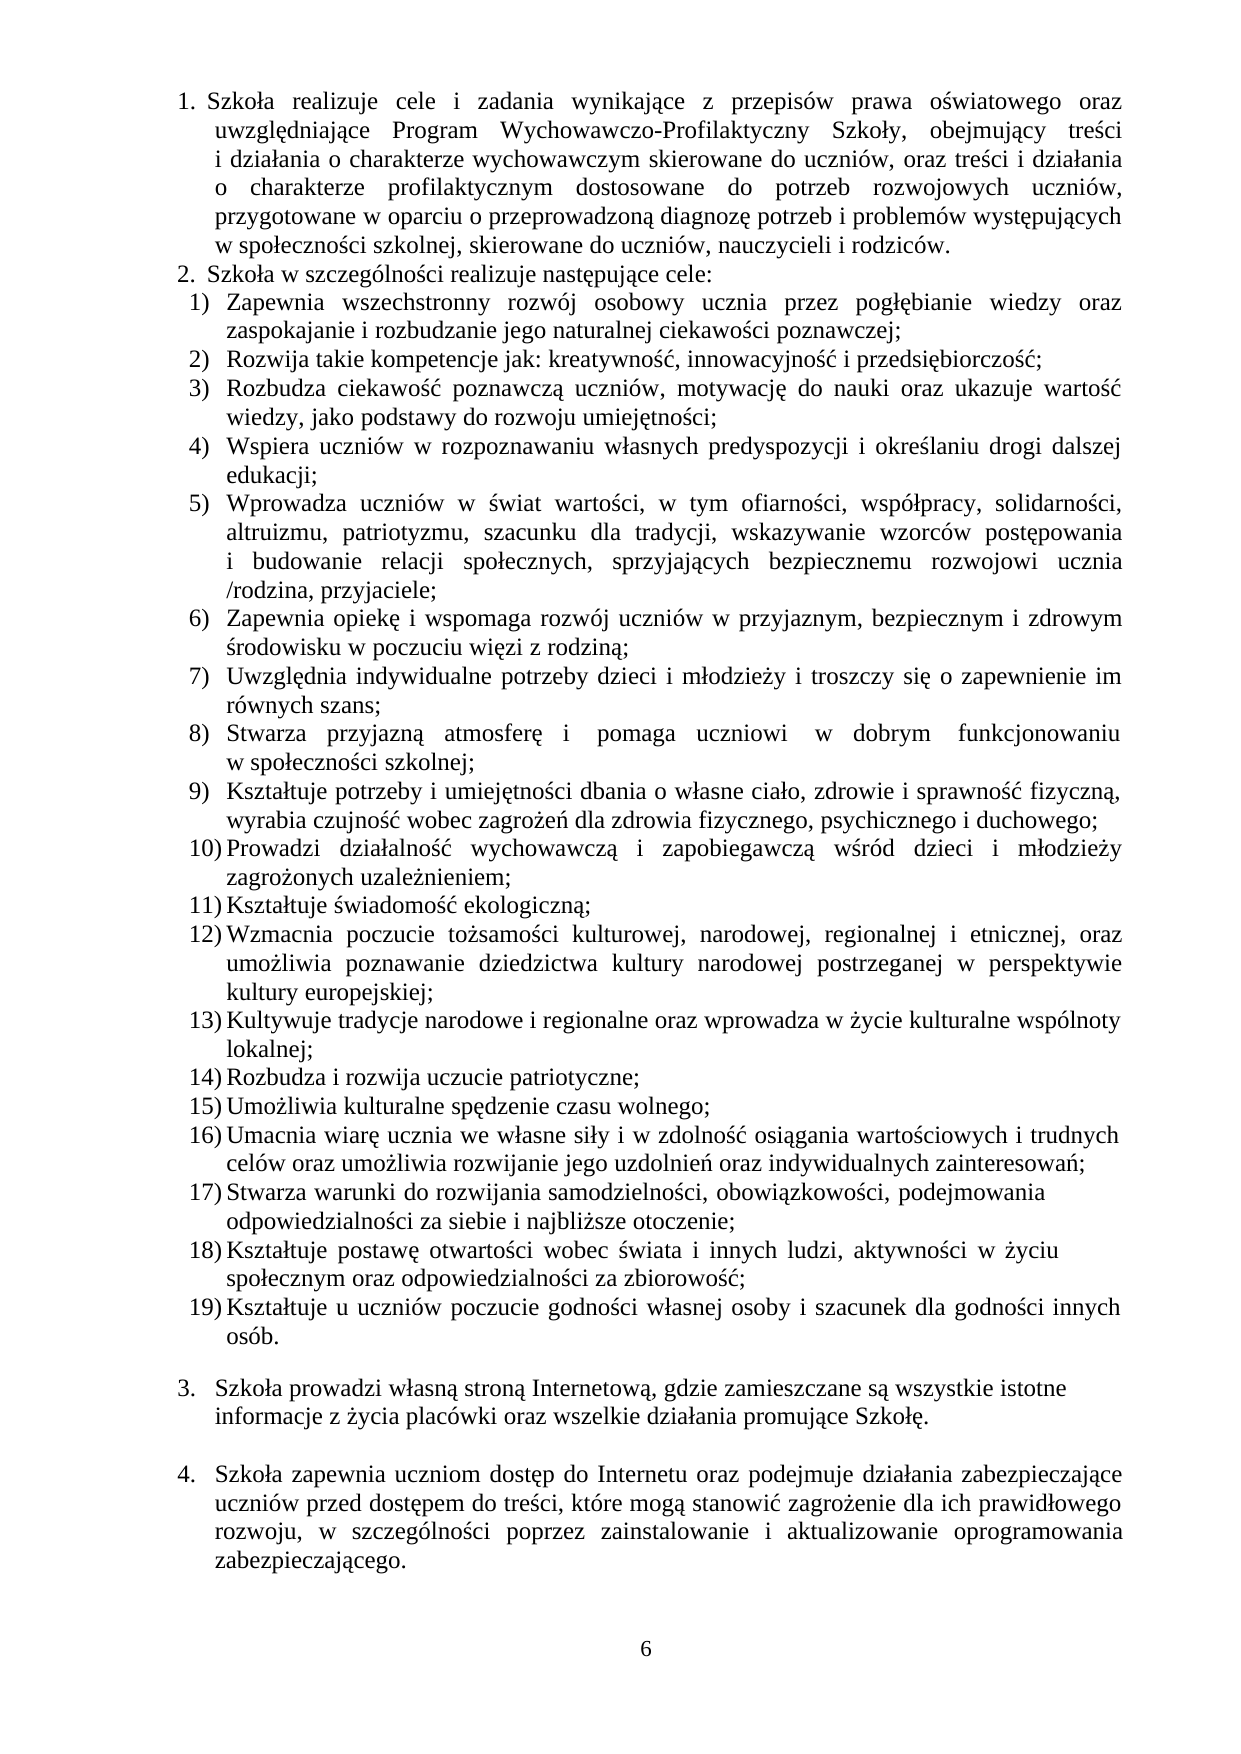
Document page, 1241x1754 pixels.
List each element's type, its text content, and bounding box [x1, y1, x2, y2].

list Stwarza warunki do rozwijania samodzielności, obowiązkowości, podejmowania odpowiedzialności za siebie i najbliższe otoczenie; [188, 1177, 1122, 1235]
list Umacnia wiarę ucznia we własne siły i w zdolność osiągania wartościowych i trudnych celów oraz umożliwia rozwijanie jego uzdolnień oraz indywidualnych zainteresowań; [188, 1120, 1122, 1177]
list Wzmacnia poczucie tożsamości kulturowej, narodowej, regionalnej i etnicznej, oraz umożliwia poznawanie dziedzictwa kultury narodowej postrzeganej w perspektywie kultury europejskiej; [188, 919, 1122, 1005]
list Rozwija takie kompetencje jak: kreatywność, innowacyjność i przedsiębiorczość; [188, 345, 1134, 373]
list Szkoła w szczególności realizuje następujące cele: [177, 259, 1134, 288]
list Zapewnia opiekę i wspomaga rozwój uczniów w przyjaznym, bezpiecznym i zdrowym środowisku w poczuciu więzi z rodziną; [188, 603, 1123, 661]
list Wspiera uczniów w rozpoznawaniu własnych predyspozycji i określaniu drogi dalszej edukacji; [188, 431, 1122, 488]
list Prowadzi działalność wychowawczą i zapobiegawczą wśród dzieci i młodzieży zagrożonych uzależnieniem; [188, 833, 1122, 891]
list Kultywuje tradycje narodowe i regionalne oraz wprowadza w życie kulturalne wspólnoty lokalnej; [188, 1005, 1122, 1063]
list Kształtuje świadomość ekologiczną; [188, 891, 1134, 919]
list Szkoła prowadzi własną stroną Internetową, gdzie zamieszczane są wszystkie istotne informacje z życia placówki oraz wszelkie działania promujące Szkołę. [177, 1373, 1122, 1430]
list Kształtuje potrzeby i umiejętności dbania o własne ciało, zdrowie i sprawność fizyczną, wyrabia czujność wobec zagrożeń dla zdrowia fizycznego, psychicznego i duchowego; [188, 776, 1122, 833]
list Kształtuje u uczniów poczucie godności własnej osoby i szacunek dla godności innych osób. [188, 1292, 1123, 1350]
list Kształtuje postawę otwartości wobec świata i innych ludzi, aktywności w życiu społecznym oraz odpowiedzialności za zbiorowość; [188, 1235, 1123, 1292]
list Zapewnia wszechstronny rozwój osobowy ucznia przez pogłębianie wiedzy oraz zaspokajanie i rozbudzanie jego naturalnej ciekawości poznawczej; [188, 288, 1122, 344]
list Rozbudza ciekawość poznawczą uczniów, motywację do nauki oraz ukazuje wartość wiedzy, jako podstawy do rozwoju umiejętności; [188, 373, 1123, 431]
list Uwzględnia indywidualne potrzeby dzieci i młodzieży i troszczy się o zapewnienie im równych szans; [188, 661, 1123, 718]
list Szkoła zapewnia uczniom dostęp do Internetu oraz podejmuje działania zabezpieczające uczniów przed dostępem do treści, które mogą stanowić zagrożenie dla ich prawidłowego rozwoju, w szczególności poprzez zainstalowanie i aktualizowanie oprogramowania zabezpieczającego. [177, 1459, 1123, 1574]
list Stwarza przyjazną atmosferę i pomaga uczniowi w dobrym funkcjonowaniu w społeczności szkolnej; [188, 718, 1122, 776]
list Wprowadza uczniów w świat wartości, w tym ofiarności, współpracy, solidarności, altruizmu, patriotyzmu, szacunku dla tradycji, wskazywanie wzorców postępowania i budowanie relacji społecznych, sprzyjających bezpiecznemu rozwojowi ucznia /rodzina, przyjaciele; [188, 488, 1123, 603]
list Rozbudza i rozwija uczucie patriotyczne; [188, 1063, 1134, 1091]
list Szkoła realizuje cele i zadania wynikające z przepisów prawa oświatowego oraz uwzględniające Program Wychowawczo-Profilaktyczny Szkoły, obejmujący treści i działania o charakterze wychowawczym skierowane do uczniów, oraz treści i działania o charakterze profilaktycznym dostosowane do potrzeb rozwojowych uczniów, przygotowane w oparciu o przeprowadzoną diagnozę potrzeb i problemów występujących w społeczności szkolnej, skierowane do uczniów, nauczycieli i rodziców. [177, 86, 1122, 259]
list Umożliwia kulturalne spędzenie czasu wolnego; [188, 1091, 1134, 1120]
